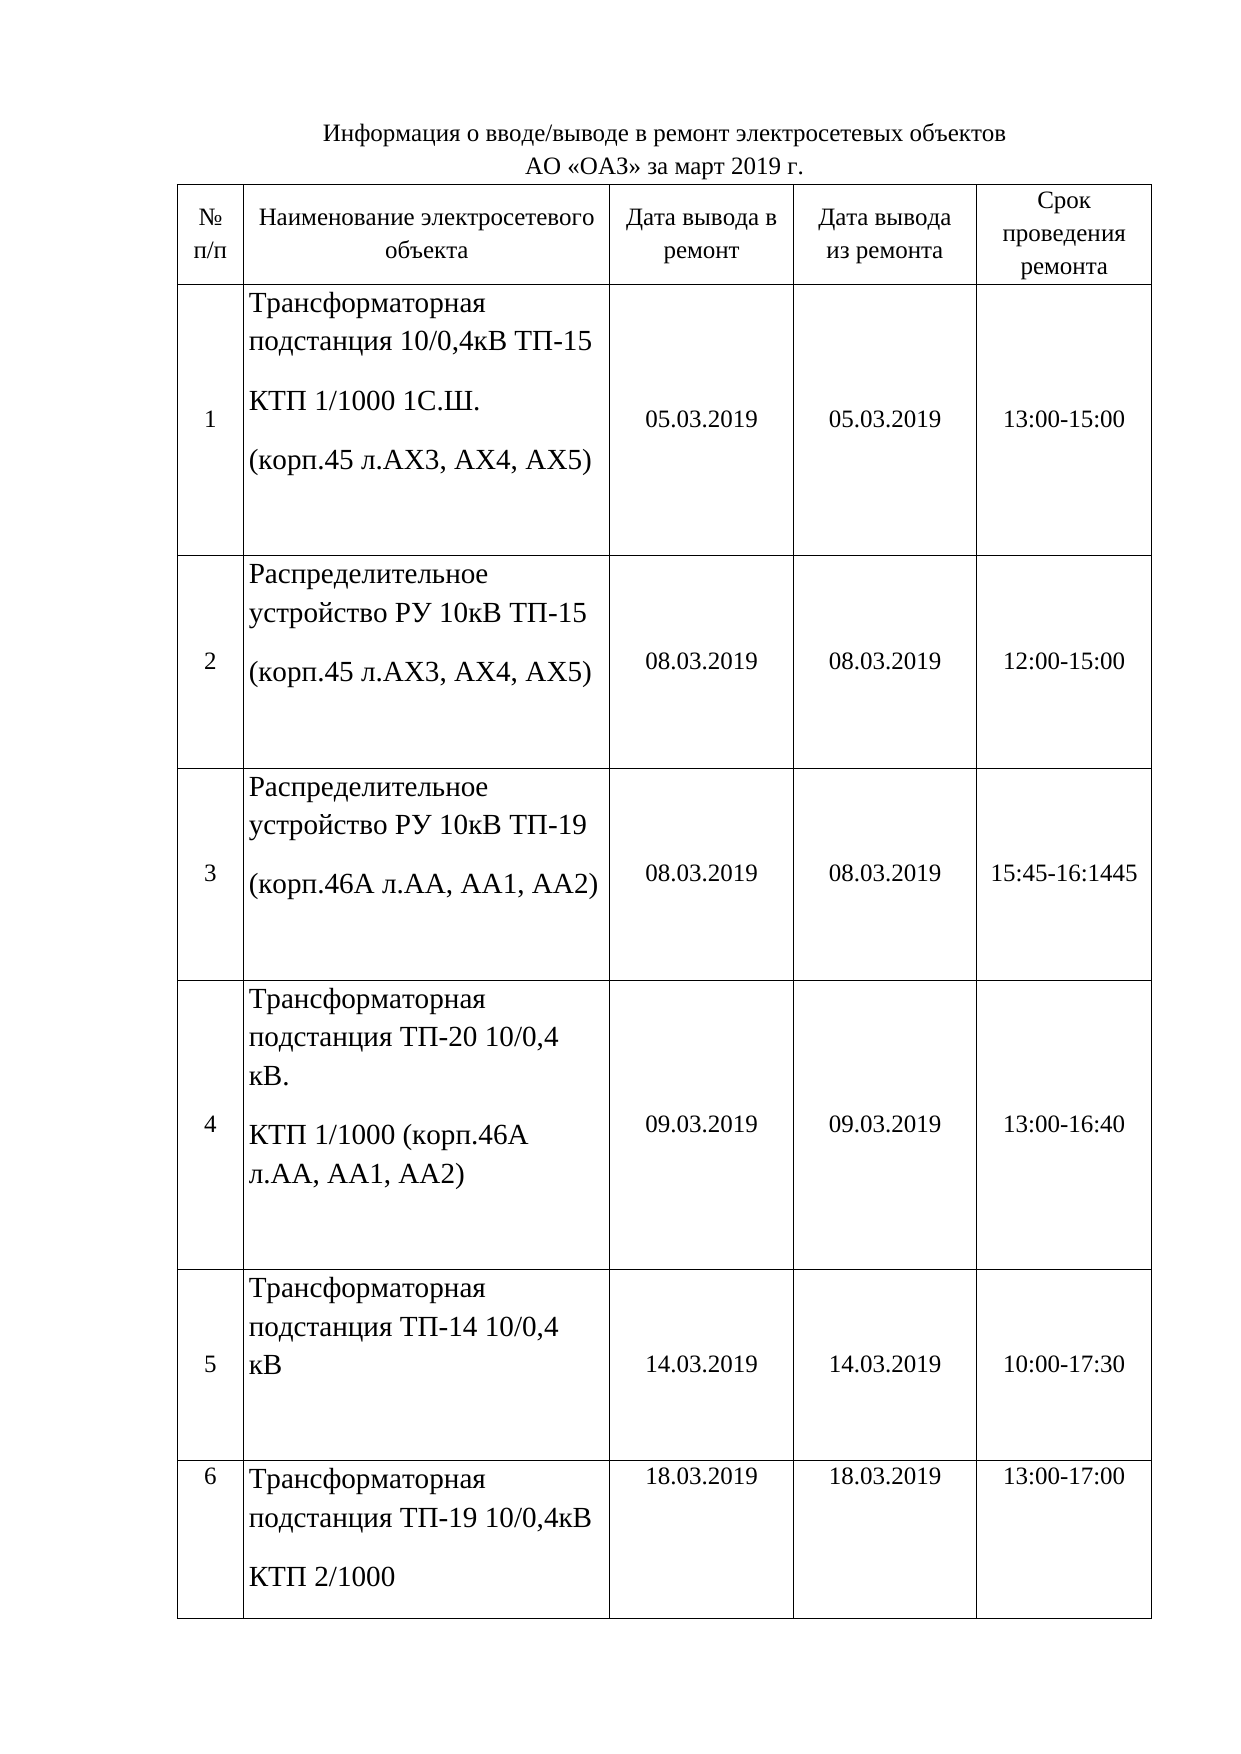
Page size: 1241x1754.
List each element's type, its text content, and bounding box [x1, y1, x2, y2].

table_cell Трансформаторная подстанция ТП-14 10/0,4 кВ [244, 1270, 609, 1460]
text АО «ОАЗ» за март 2019 г. [177, 151, 1152, 180]
table_cell 08.03.2019 [794, 769, 976, 980]
table_cell 09.03.2019 [794, 981, 976, 1269]
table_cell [244, 1461, 609, 1618]
table_cell 18.03.2019 [794, 1461, 976, 1618]
table_cell 3 [178, 769, 243, 980]
table_cell 13:00-17:00 [977, 1461, 1151, 1618]
table_cell 18.03.2019 [610, 1461, 793, 1618]
table_cell 1 [178, 285, 243, 555]
table_cell Трансформаторная подстанция 10/0,4кВ ТП-15 КТП 1/1000 1С.Ш. (корп.45 л.АХ3, АХ4, АХ5) [244, 285, 609, 555]
table_cell 2 [178, 556, 243, 768]
table_cell 6 [178, 1461, 243, 1618]
table_cell 14.03.2019 [610, 1270, 793, 1460]
table_cell 12:00-15:00 [977, 556, 1151, 768]
table_header № п/п [178, 185, 243, 284]
table_header Наименование электросетевого объекта [244, 185, 609, 284]
table_header Срок проведения ремонта [977, 185, 1151, 284]
table_cell Трансформаторная подстанция ТП-20 10/0,4 кВ. КТП 1/1000 (корп.46А л.АА, АА1, АА2) [244, 981, 609, 1269]
table_cell 15:45-16:1445 [977, 769, 1151, 980]
table_cell 08.03.2019 [610, 556, 793, 768]
table_header Дата вывода в ремонт [610, 185, 793, 284]
table_cell 13:00-15:00 [977, 285, 1151, 555]
table_cell Распределительное устройство РУ 10кВ ТП-19 (корп.46А л.АА, АА1, АА2) [244, 769, 609, 980]
table_cell 05.03.2019 [794, 285, 976, 555]
table_cell 14.03.2019 [794, 1270, 976, 1460]
table_cell 08.03.2019 [794, 556, 976, 768]
table_cell 08.03.2019 [610, 769, 793, 980]
table_cell 10:00-17:30 [977, 1270, 1151, 1460]
table_cell 5 [178, 1270, 243, 1460]
table_cell 13:00-16:40 [977, 981, 1151, 1269]
text Информация о вводе/выводе в ремонт электросетевых объектов [177, 118, 1152, 147]
table_cell 4 [178, 981, 243, 1269]
table_cell Распределительное устройство РУ 10кВ ТП-15 (корп.45 л.АХ3, АХ4, АХ5) [244, 556, 609, 768]
table_header Дата вывода из ремонта [794, 185, 976, 284]
table_cell 05.03.2019 [610, 285, 793, 555]
table_cell 09.03.2019 [610, 981, 793, 1269]
